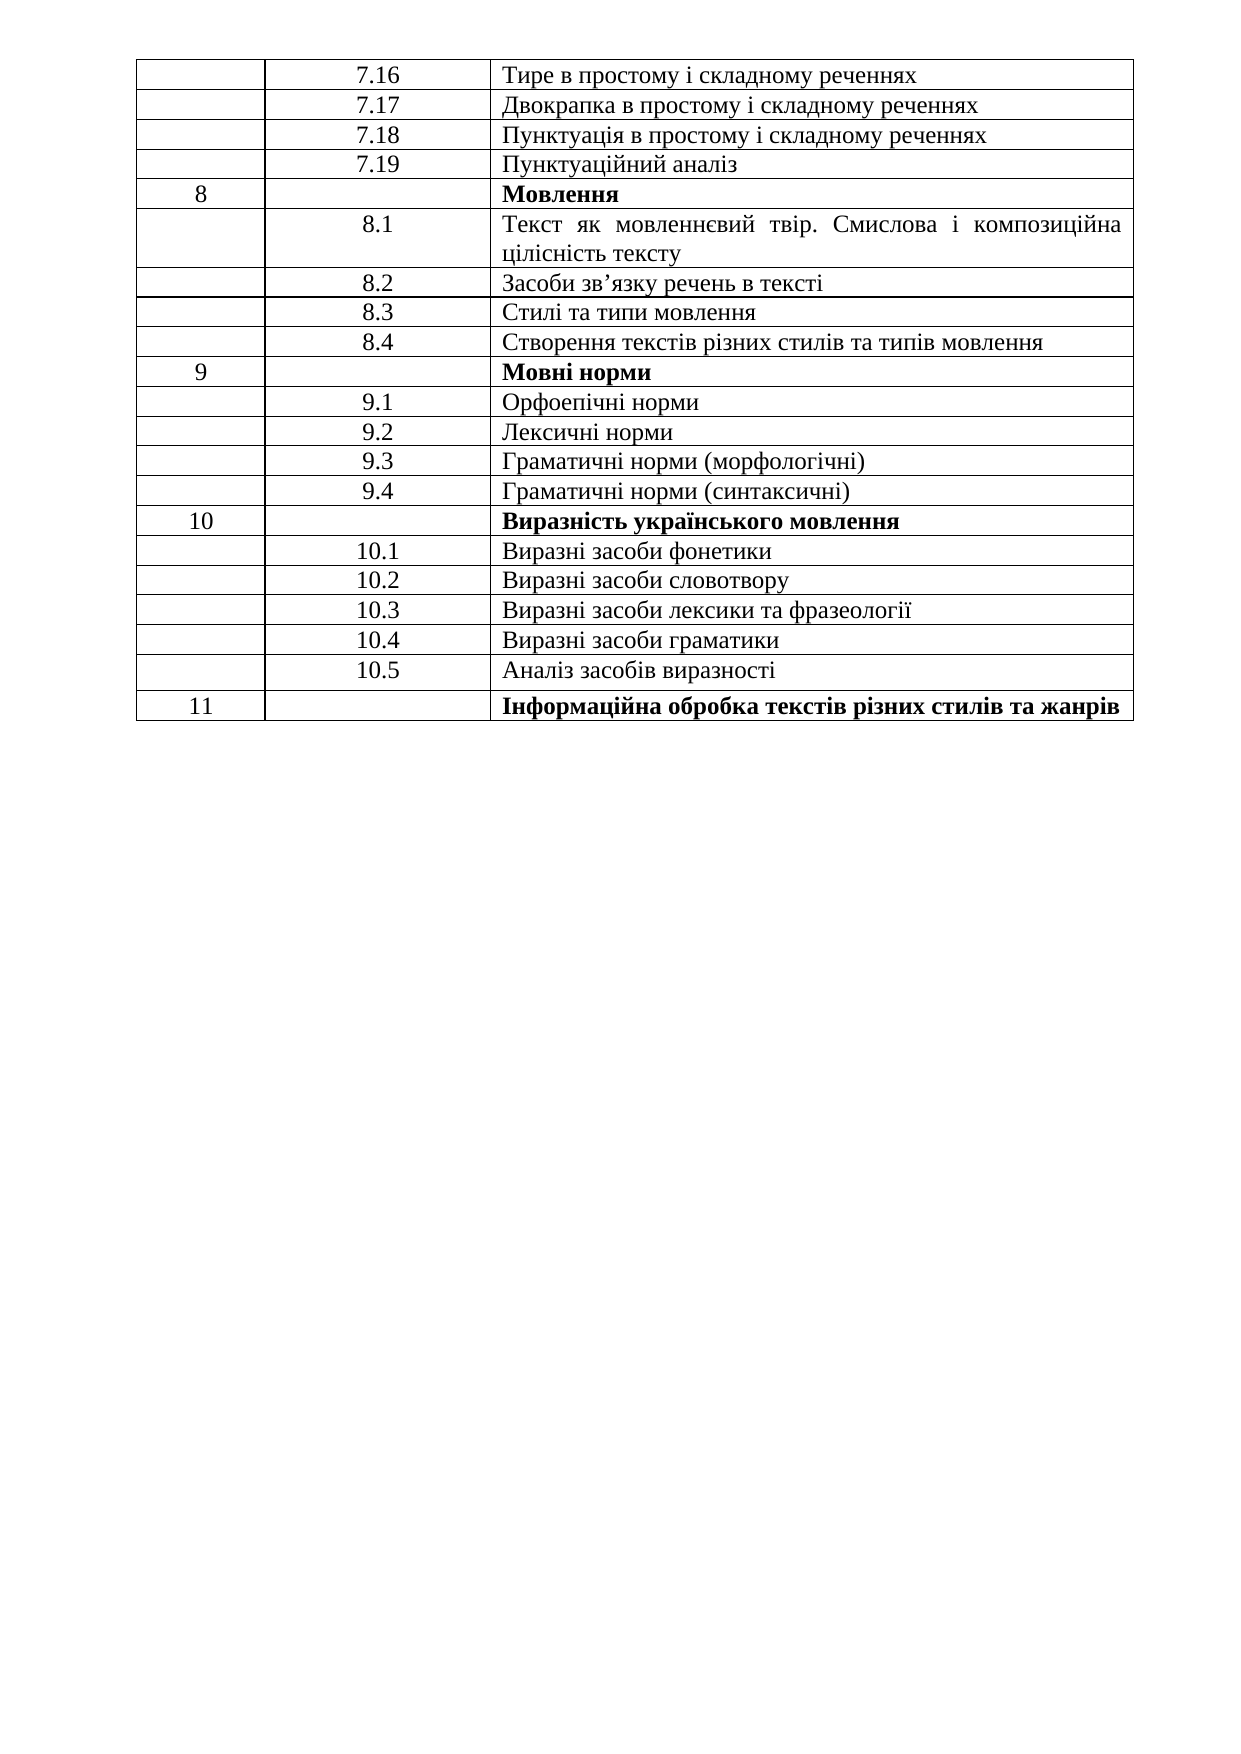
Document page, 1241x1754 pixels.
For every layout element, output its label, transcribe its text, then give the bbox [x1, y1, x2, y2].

table_cell Мовлення [491, 179, 1133, 208]
table_cell [137, 595, 264, 624]
table_cell [137, 298, 264, 326]
table_cell [137, 209, 264, 267]
table_cell Пунктуаційний аналіз [491, 150, 1133, 178]
table_cell [266, 179, 490, 208]
table_cell 8.1 [266, 209, 490, 267]
table_cell Лексичні норми [491, 417, 1133, 445]
table_cell 9.4 [266, 476, 490, 505]
table_cell 8.2 [266, 268, 490, 296]
table_cell 8.3 [266, 298, 490, 326]
table_cell Виразні засоби лексики та фразеології [491, 595, 1133, 624]
table_cell 10.2 [266, 566, 490, 594]
table_cell Виразні засоби граматики [491, 625, 1133, 654]
table_cell Граматичні норми (синтаксичні) [491, 476, 1133, 505]
table_cell [137, 417, 264, 445]
table_cell Засоби зв’язку речень в тексті [491, 268, 1133, 296]
table_cell 10 [137, 506, 264, 535]
table_cell 9 [137, 357, 264, 386]
table_cell 7.19 [266, 150, 490, 178]
table_cell [137, 536, 264, 564]
table_cell 11 [137, 691, 264, 719]
table_cell 7.16 [266, 60, 490, 89]
table_cell [137, 268, 264, 296]
table_cell Інформаційна обробка текстів різних стилів та жанрів [491, 691, 1133, 719]
table_cell 8.4 [266, 327, 490, 356]
table_cell 10.3 [266, 595, 490, 624]
table_cell 9.2 [266, 417, 490, 445]
table_cell 9.1 [266, 387, 490, 416]
table_cell Пунктуація в простому і складному реченнях [491, 120, 1133, 148]
table_cell 8 [137, 179, 264, 208]
table_cell 9.3 [266, 446, 490, 475]
table_cell [137, 90, 264, 119]
table_cell [137, 446, 264, 475]
table_cell Текст як мовленнєвий твір. Смислова і композиційна цілісність тексту [491, 209, 1133, 267]
table_cell [266, 506, 490, 535]
table_cell Створення текстів різних стилів та типів мовлення [491, 327, 1133, 356]
table_cell [137, 120, 264, 148]
table_cell Тире в простому і складному реченнях [491, 60, 1133, 89]
table_cell Виразні засоби фонетики [491, 536, 1133, 564]
table_cell [137, 327, 264, 356]
table_cell [137, 387, 264, 416]
table_cell 10.1 [266, 536, 490, 564]
table_cell Граматичні норми (морфологічні) [491, 446, 1133, 475]
table_cell 7.18 [266, 120, 490, 148]
table_cell Двокрапка в простому і складному реченнях [491, 90, 1133, 119]
table_cell [266, 691, 490, 719]
table_cell Аналіз засобів виразності [491, 655, 1133, 690]
table_cell Виразність українського мовлення [491, 506, 1133, 535]
table_cell [137, 476, 264, 505]
table_cell Мовні норми [491, 357, 1133, 386]
table_cell 7.17 [266, 90, 490, 119]
table_cell [137, 150, 264, 178]
table_cell [137, 60, 264, 89]
table_cell 10.4 [266, 625, 490, 654]
table_cell Стилі та типи мовлення [491, 298, 1133, 326]
table_cell Виразні засоби словотвору [491, 566, 1133, 594]
table_cell [137, 655, 264, 690]
table_cell 10.5 [266, 655, 490, 690]
table_cell [266, 357, 490, 386]
table_cell [137, 566, 264, 594]
table_cell Орфоепічні норми [491, 387, 1133, 416]
table_cell [137, 625, 264, 654]
